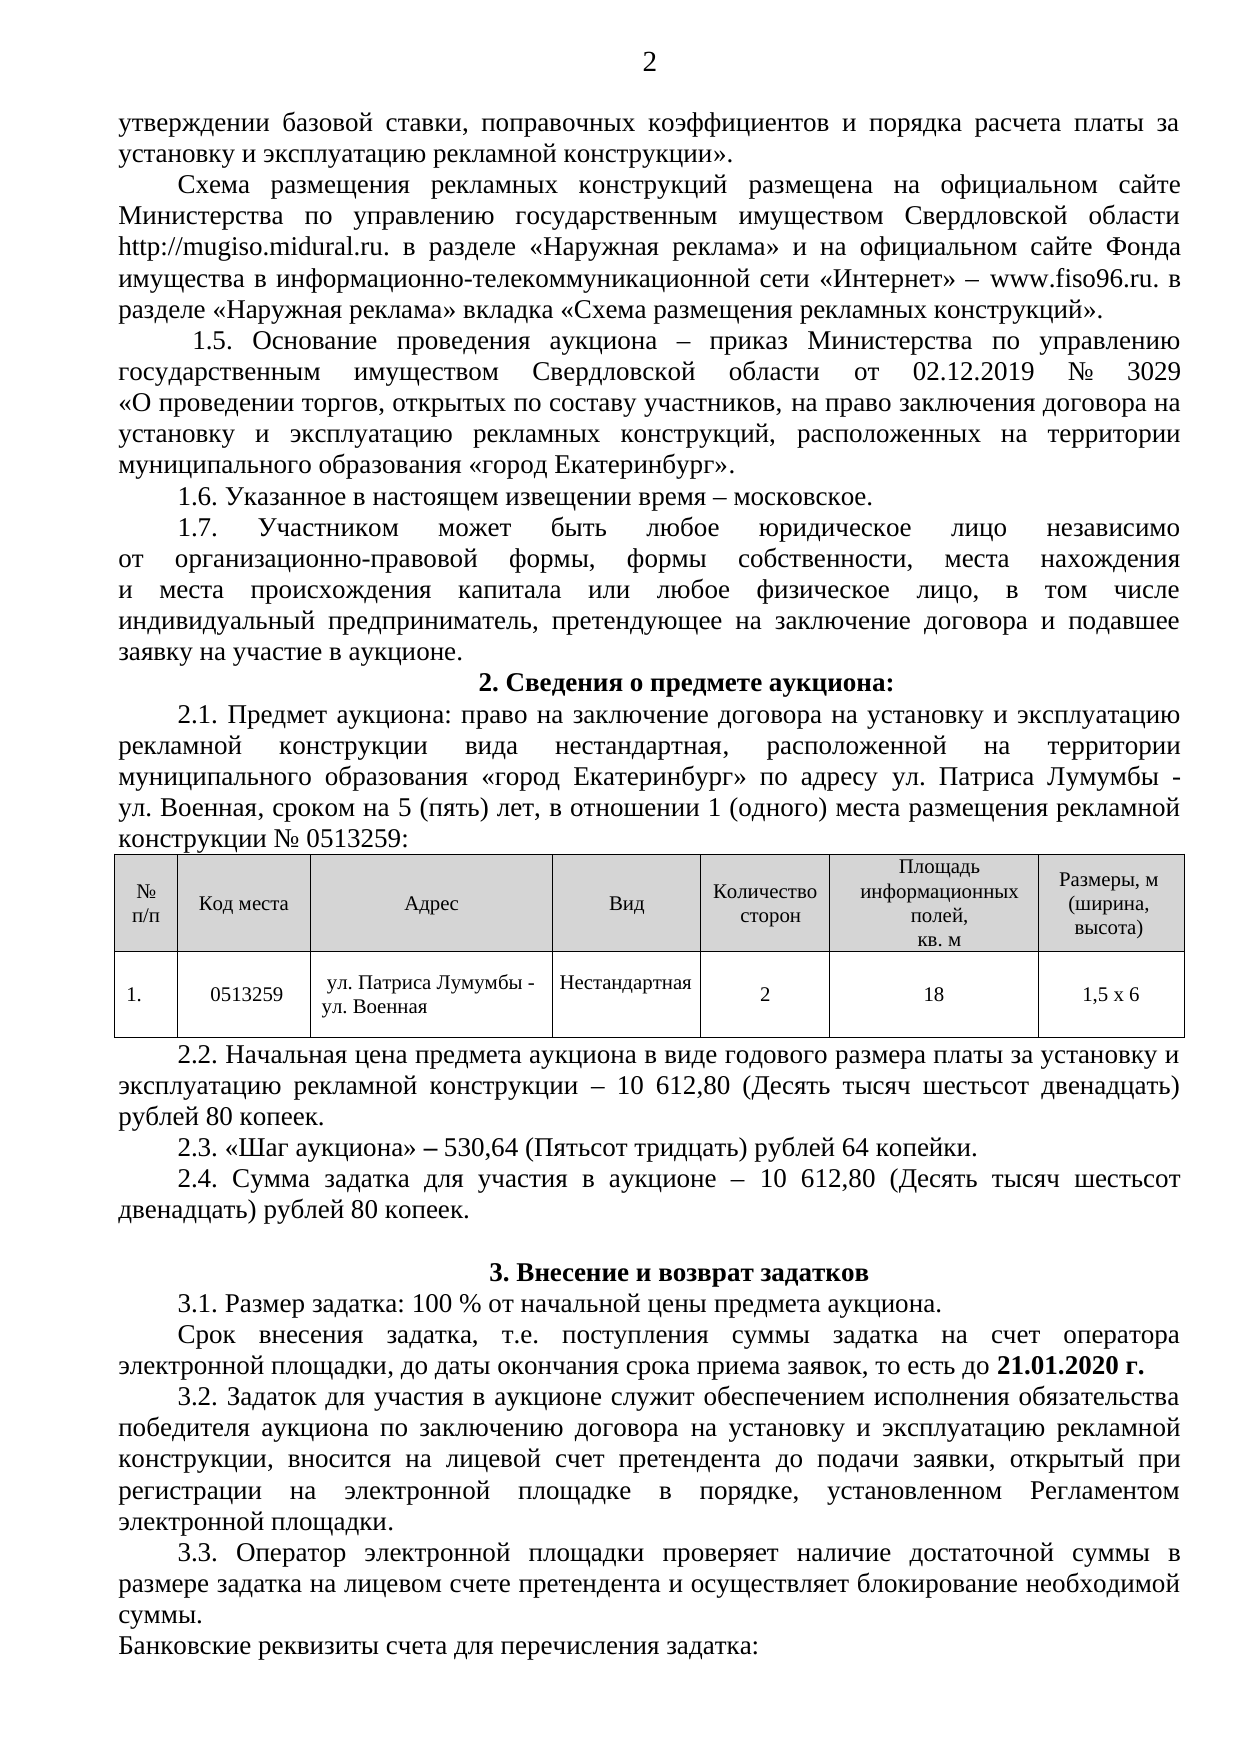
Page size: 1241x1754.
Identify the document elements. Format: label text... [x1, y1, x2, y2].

table_cell 0513259 [178, 952, 310, 1037]
table_header Код места [178, 855, 310, 951]
table_cell Нестандартная [553, 952, 700, 1037]
table_cell [115, 952, 177, 1037]
table_header Площадь информационных полей, кв. м [830, 855, 1038, 951]
text Схема размещения рекламных конструкций размещена на официальном сайте Министерства по управлению государственным имуществом Свердловской области http://mugiso.midural.ru. в разделе «Наружная реклама» и на официальном сайте Фонда имущества в информационно-телекоммуникационной сети «Интернет» – www.fiso96.ru. в разделе «Наружная реклама» вкладка «Схема размещения рекламных конструкций». [118, 168, 1181, 324]
table_header Размеры, м (ширина, высота) [1039, 855, 1184, 951]
text 2.4. Сумма задатка для участия в аукционе – 10 612,80 (Десять тысяч шестьсот двенадцать) рублей 80 копеек. [118, 1162, 1181, 1224]
table_header № п/п [115, 855, 177, 951]
text 2. Сведения о предмете аукциона: [118, 667, 1181, 698]
table_header Количество сторон [701, 855, 829, 951]
text 2.2. Начальная цена предмета аукциона в виде годового размера платы за установку и эксплуатацию рекламной конструкции – 10 612,80 (Десять тысяч шестьсот двенадцать) рублей 80 копеек. [118, 1038, 1181, 1131]
table_cell 1,5 х 6 [1039, 952, 1184, 1037]
subtitle 2.3. «Шаг аукциона» – 530,64 (Пятьсот тридцать) рублей 64 копейки. [118, 1131, 1181, 1162]
text Банковские реквизиты счета для перечисления задатка: [118, 1629, 1181, 1661]
table_header Адрес [311, 855, 552, 951]
text 3. Внесение и возврат задатков [118, 1256, 1181, 1287]
text 3.2. Задаток для участия в аукционе служит обеспечением исполнения обязательства победителя аукциона по заключению договора на установку и эксплуатацию рекламной конструкции, вносится на лицевой счет претендента до подачи заявки, открытый при регистрации на электронной площадке в порядке, установленном Регламентом электронной площадки. [118, 1380, 1181, 1536]
table_cell ул. Патриса Лумумбы - ул. Военная [311, 952, 552, 1037]
text Срок внесения задатка, т.е. поступления суммы задатка на счет оператора электронной площадки, до даты окончания срока приема заявок, то есть до 21.01.2020 г. [118, 1318, 1181, 1380]
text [118, 106, 1181, 168]
table_cell 18 [830, 952, 1038, 1037]
text 1.5. Основание проведения аукциона – приказ Министерства по управлению государственным имуществом Свердловской области от 02.12.2019 № 3029 «О проведении торгов, открытых по составу участников, на право заключения договора на установку и эксплуатацию рекламных конструкций, расположенных на территории муниципального образования «город Екатеринбург». [118, 324, 1181, 480]
text 3.3. Оператор электронной площадки проверяет наличие достаточной суммы в размере задатка на лицевом счете претендента и осуществляет блокирование необходимой суммы. [118, 1536, 1181, 1629]
text 1.7. Участником может быть любое юридическое лицо независимо от организационно-правовой формы, формы собственности, места нахождения и места происхождения капитала или любое физическое лицо, в том числе индивидуальный предприниматель, претендующее на заключение договора и подавшее заявку на участие в аукционе. [118, 511, 1181, 667]
text 3.1. Размер задатка: 100 % от начальной цены предмета аукциона. [118, 1287, 1181, 1318]
text 2.1. Предмет аукциона: право на заключение договора на установку и эксплуатацию рекламной конструкции вида нестандартная, расположенной на территории муниципального образования «город Екатеринбург» по адресу ул. Патриса Лумумбы - ул. Военная, сроком на 5 (пять) лет, в отношении 1 (одного) места размещения рекламной конструкции № 0513259: [118, 698, 1181, 853]
table_cell 2 [701, 952, 829, 1037]
text 1.6. Указанное в настоящем извещении время – московское. [118, 480, 1181, 511]
table_header Вид [553, 855, 700, 951]
